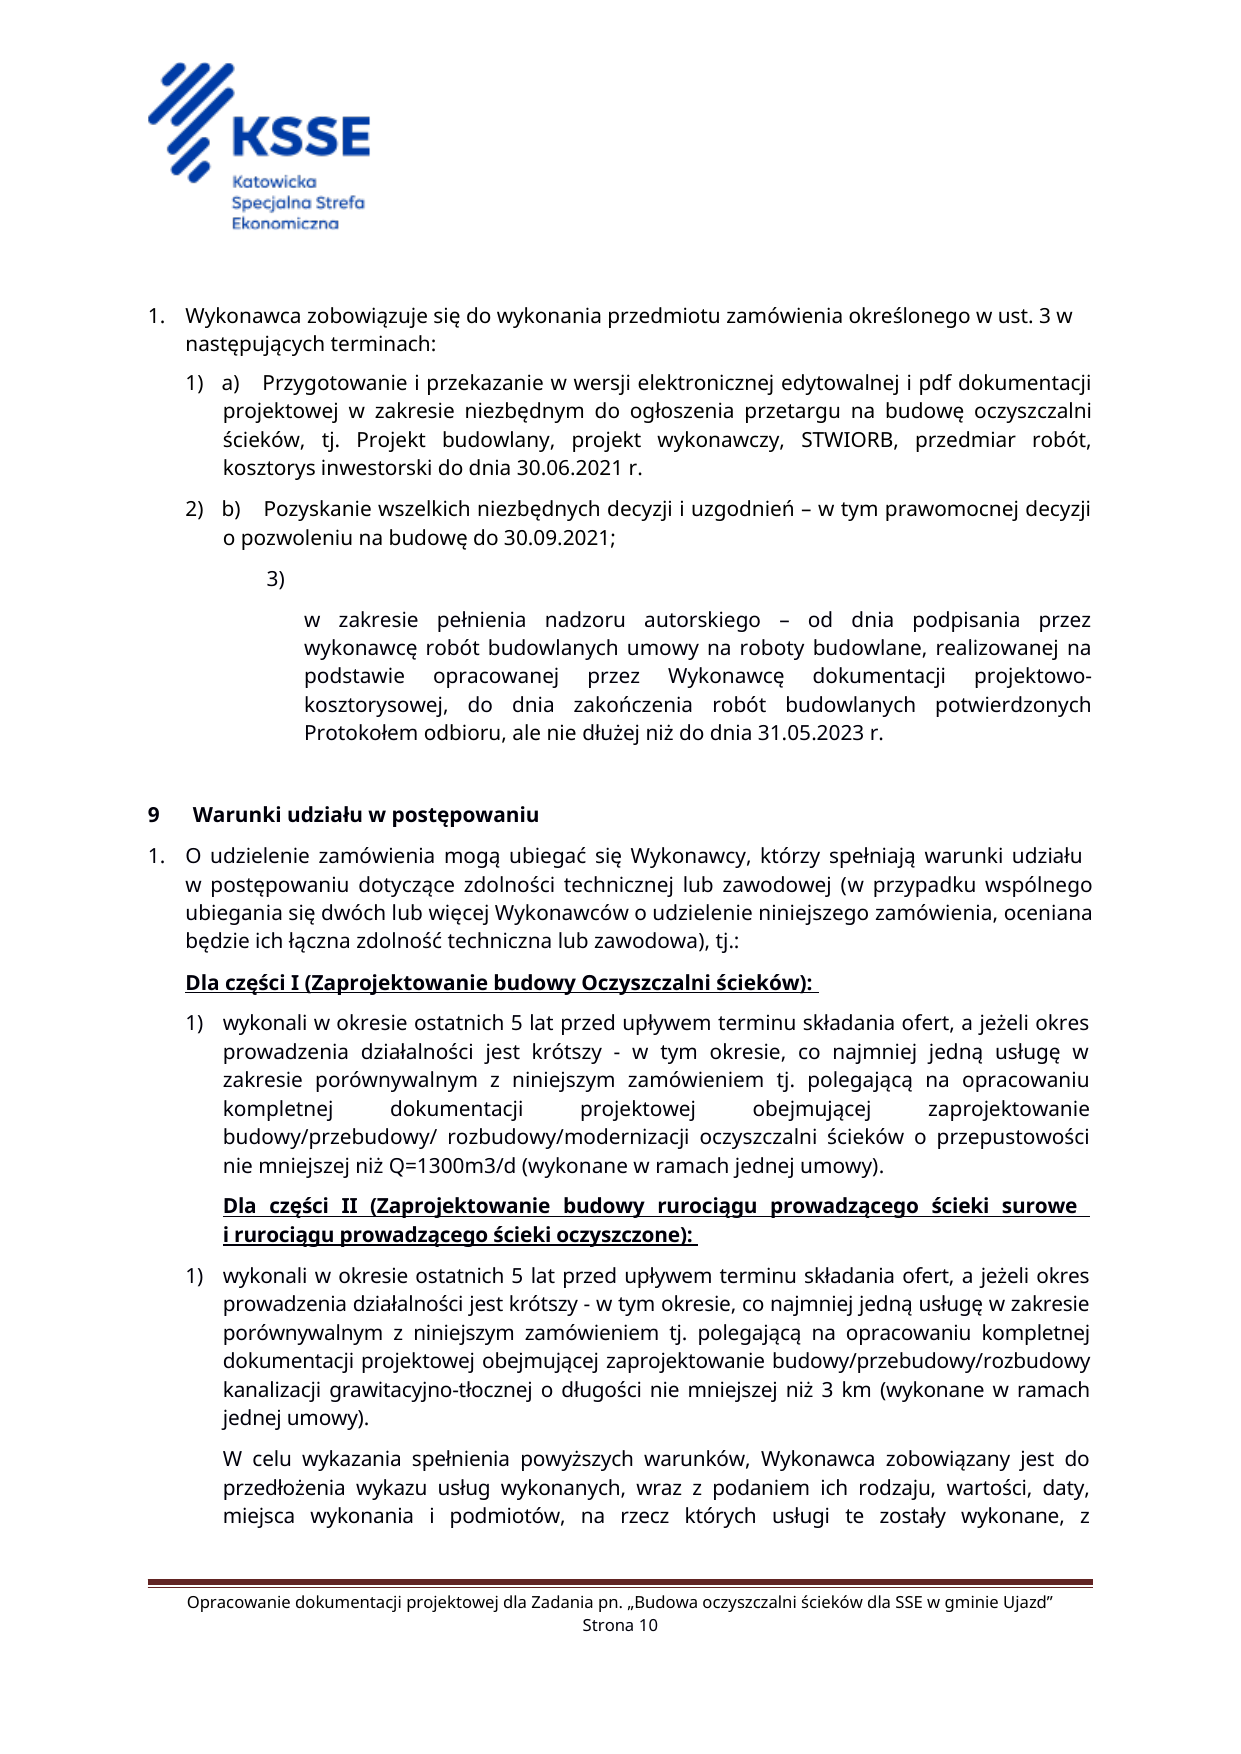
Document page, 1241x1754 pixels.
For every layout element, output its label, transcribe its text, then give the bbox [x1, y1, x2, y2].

list Wykonawca zobowiązuje się do wykonania przedmiotu zamówienia określonego w ust. 3 w następujących terminach: [148, 301, 1093, 358]
list a) Przygotowanie i przekazanie w wersji elektronicznej edytowalnej i pdf dokumentacji projektowej w zakresie niezbędnym do ogłoszenia przetargu na budowę oczyszczalni ścieków, tj. Projekt budowlany, projekt wykonawczy, STWIORB, przedmiar robót, kosztorys inwestorski do dnia 30.06.2021 r. [185, 368, 1093, 482]
picture [147, 62, 373, 232]
list Dla części I (Zaprojektowanie budowy Oczyszczalni ścieków): [185, 968, 1093, 996]
list b) Pozyskanie wszelkich niezbędnych decyzji i uzgodnień – w tym prawomocnej decyzji o pozwoleniu na budowę do 30.09.2021; [185, 494, 1093, 551]
list w zakresie pełnienia nadzoru autorskiego – od dnia podpisania przez wykonawcę robót budowlanych umowy na roboty budowlane, realizowanej na podstawie opracowanej przez Wykonawcę dokumentacji projektowo-kosztorysowej, do dnia zakończenia robót budowlanych potwierdzonych Protokołem odbioru, ale nie dłużej niż do dnia 31.05.2023 r. [304, 605, 1093, 747]
list O udzielenie zamówienia mogą ubiegać się Wykonawcy, którzy spełniają warunki udziału w postępowaniu dotyczące zdolności technicznej lub zawodowej (w przypadku wspólnego ubiegania się dwóch lub więcej Wykonawców o udzielenie niniejszego zamówienia, oceniana będzie ich łączna zdolność techniczna lub zawodowa), tj.: [148, 841, 1093, 955]
list wykonali w okresie ostatnich 5 lat przed upływem terminu składania ofert, a jeżeli okres prowadzenia działalności jest krótszy - w tym okresie, co najmniej jedną usługę w zakresie porównywalnym z niniejszym zamówieniem tj. polegającą na opracowaniu kompletnej dokumentacji projektowej obejmującej zaprojektowanie budowy/przebudowy/ rozbudowy/modernizacji oczyszczalni ścieków o przepustowości nie mniejszej niż Q=1300m3/d (wykonane w ramach jednej umowy). [185, 1008, 1090, 1179]
list Dla części II (Zaprojektowanie budowy rurociągu prowadzącego ścieki surowe i rurociągu prowadzącego ścieki oczyszczone): [223, 1192, 1090, 1216]
list wykonali w okresie ostatnich 5 lat przed upływem terminu składania ofert, a jeżeli okres prowadzenia działalności jest krótszy - w tym okresie, co najmniej jedną usługę w zakresie porównywalnym z niniejszym zamówieniem tj. polegającą na opracowaniu kompletnej dokumentacji projektowej obejmującej zaprojektowanie budowy/przebudowy/rozbudowy kanalizacji grawitacyjno-tłocznej o długości nie mniejszej niż 3 km (wykonane w ramach jednej umowy). [185, 1261, 1090, 1432]
subtitle Warunki udziału w postępowaniu [148, 800, 1093, 829]
list Dla części II (Zaprojektowanie budowy rurociągu prowadzącego ścieki surowe i rurociągu prowadzącego ścieki oczyszczone): [223, 1217, 1090, 1248]
